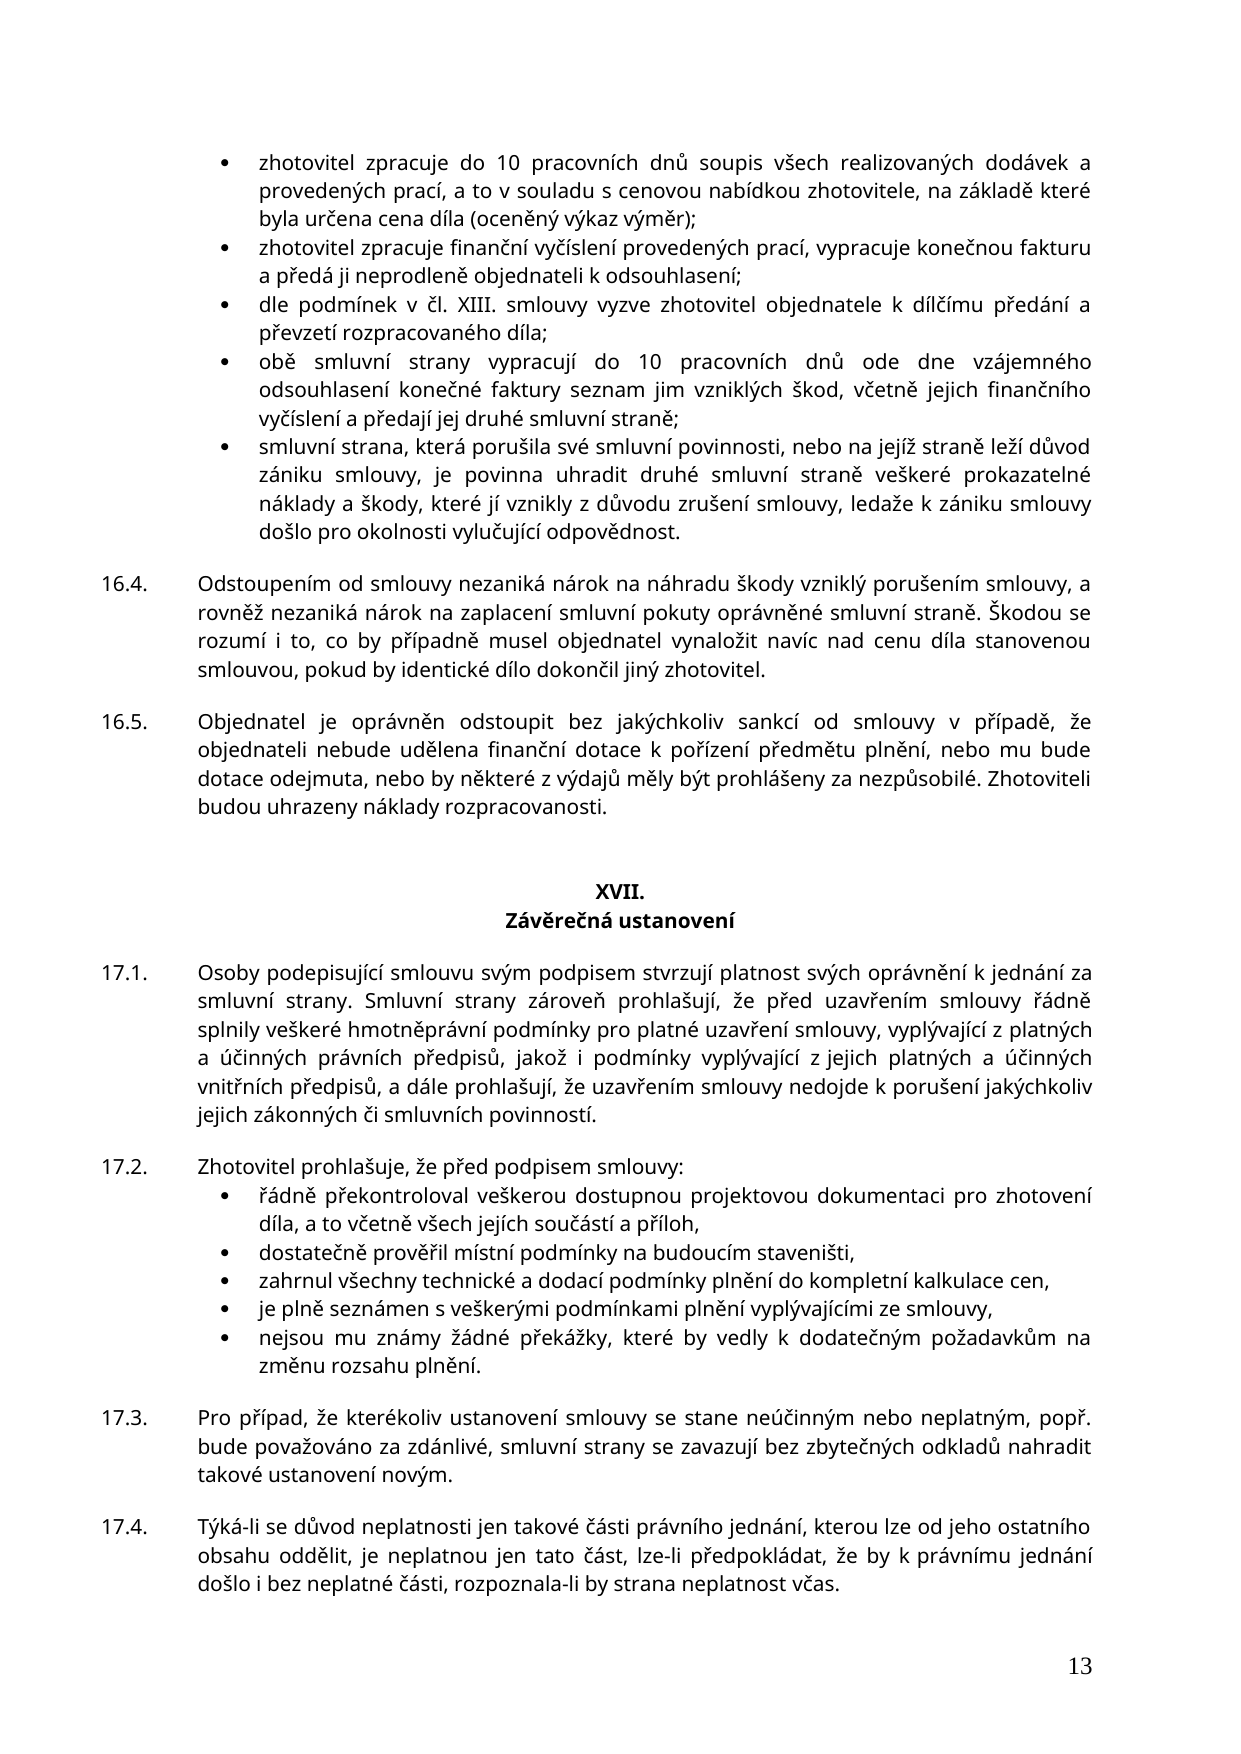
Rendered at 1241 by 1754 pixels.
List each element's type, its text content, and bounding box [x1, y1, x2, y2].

list obě smluvní strany vypracují do 10 pracovních dnů ode dne vzájemného odsouhlasení konečné faktury seznam jim vzniklých škod, včetně jejich finančního vyčíslení a předají jej druhé smluvní straně; [221, 347, 1092, 432]
text Závěrečná ustanovení [148, 906, 1092, 934]
list dle podmínek v čl. XIII. smlouvy vyzve zhotovitel objednatele k dílčímu předání a převzetí rozpracovaného díla; [221, 290, 1092, 347]
list Osoby podepisující smlouvu svým podpisem stvrzují platnost svých oprávnění k jednání za smluvní strany. Smluvní strany zároveň prohlašují, že před uzavřením smlouvy řádně splnily veškeré hmotněprávní podmínky pro platné uzavření smlouvy, vyplývající z platných a účinných právních předpisů, jakož i podmínky vyplývající z jejich platných a účinných vnitřních předpisů, a dále prohlašují, že uzavřením smlouvy nedojde k porušení jakýchkoliv jejich zákonných či smluvních povinností. [148, 958, 1092, 1129]
list zhotovitel zpracuje finanční vyčíslení provedených prací, vypracuje konečnou fakturu a předá ji neprodleně objednateli k odsouhlasení; [221, 233, 1092, 290]
list Objednatel je oprávněn odstoupit bez jakýchkoliv sankcí od smlouvy v případě, že objednateli nebude udělena finanční dotace k pořízení předmětu plnění, nebo mu bude dotace odejmuta, nebo by některé z výdajů měly být prohlášeny za nezpůsobilé. Zhotoviteli budou uhrazeny náklady rozpracovanosti. [148, 707, 1092, 821]
list zahrnul všechny technické a dodací podmínky plnění do kompletní kalkulace cen, [221, 1266, 1092, 1294]
list Týká-li se důvod neplatnosti jen takové části právního jednání, kterou lze od jeho ostatního obsahu oddělit, je neplatnou jen tato část, lze-li předpokládat, že by k právnímu jednání došlo i bez neplatné části, rozpoznala-li by strana neplatnost včas. [148, 1512, 1092, 1598]
list nejsou mu známy žádné překážky, které by vedly k dodatečným požadavkům na změnu rozsahu plnění. [221, 1323, 1092, 1380]
list je plně seznámen s veškerými podmínkami plnění vyplývajícími ze smlouvy, [221, 1294, 1092, 1323]
text XVII. [148, 877, 1092, 906]
list dostatečně prověřil místní podmínky na budoucím staveništi, [221, 1238, 1092, 1266]
list Odstoupením od smlouvy nezaniká nárok na náhradu škody vzniklý porušením smlouvy, a rovněž nezaniká nárok na zaplacení smluvní pokuty oprávněné smluvní straně. Škodou se rozumí i to, co by případně musel objednatel vynaložit navíc nad cenu díla stanovenou smlouvou, pokud by identické dílo dokončil jiný zhotovitel. [148, 569, 1092, 683]
list Zhotovitel prohlašuje, že před podpisem smlouvy: [148, 1152, 1092, 1181]
list zhotovitel zpracuje do 10 pracovních dnů soupis všech realizovaných dodávek a provedených prací, a to v souladu s cenovou nabídkou zhotovitele, na základě které byla určena cena díla (oceněný výkaz výměr); [221, 148, 1092, 233]
list řádně překontroloval veškerou dostupnou projektovou dokumentaci pro zhotovení díla, a to včetně všech jejích součástí a příloh, [221, 1181, 1092, 1238]
list smluvní strana, která porušila své smluvní povinnosti, nebo na jejíž straně leží důvod zániku smlouvy, je povinna uhradit druhé smluvní straně veškeré prokazatelné náklady a škody, které jí vznikly z důvodu zrušení smlouvy, ledaže k zániku smlouvy došlo pro okolnosti vylučující odpovědnost. [221, 432, 1092, 546]
list Pro případ, že kterékoliv ustanovení smlouvy se stane neúčinným nebo neplatným, popř. bude považováno za zdánlivé, smluvní strany se zavazují bez zbytečných odkladů nahradit takové ustanovení novým. [148, 1403, 1092, 1489]
